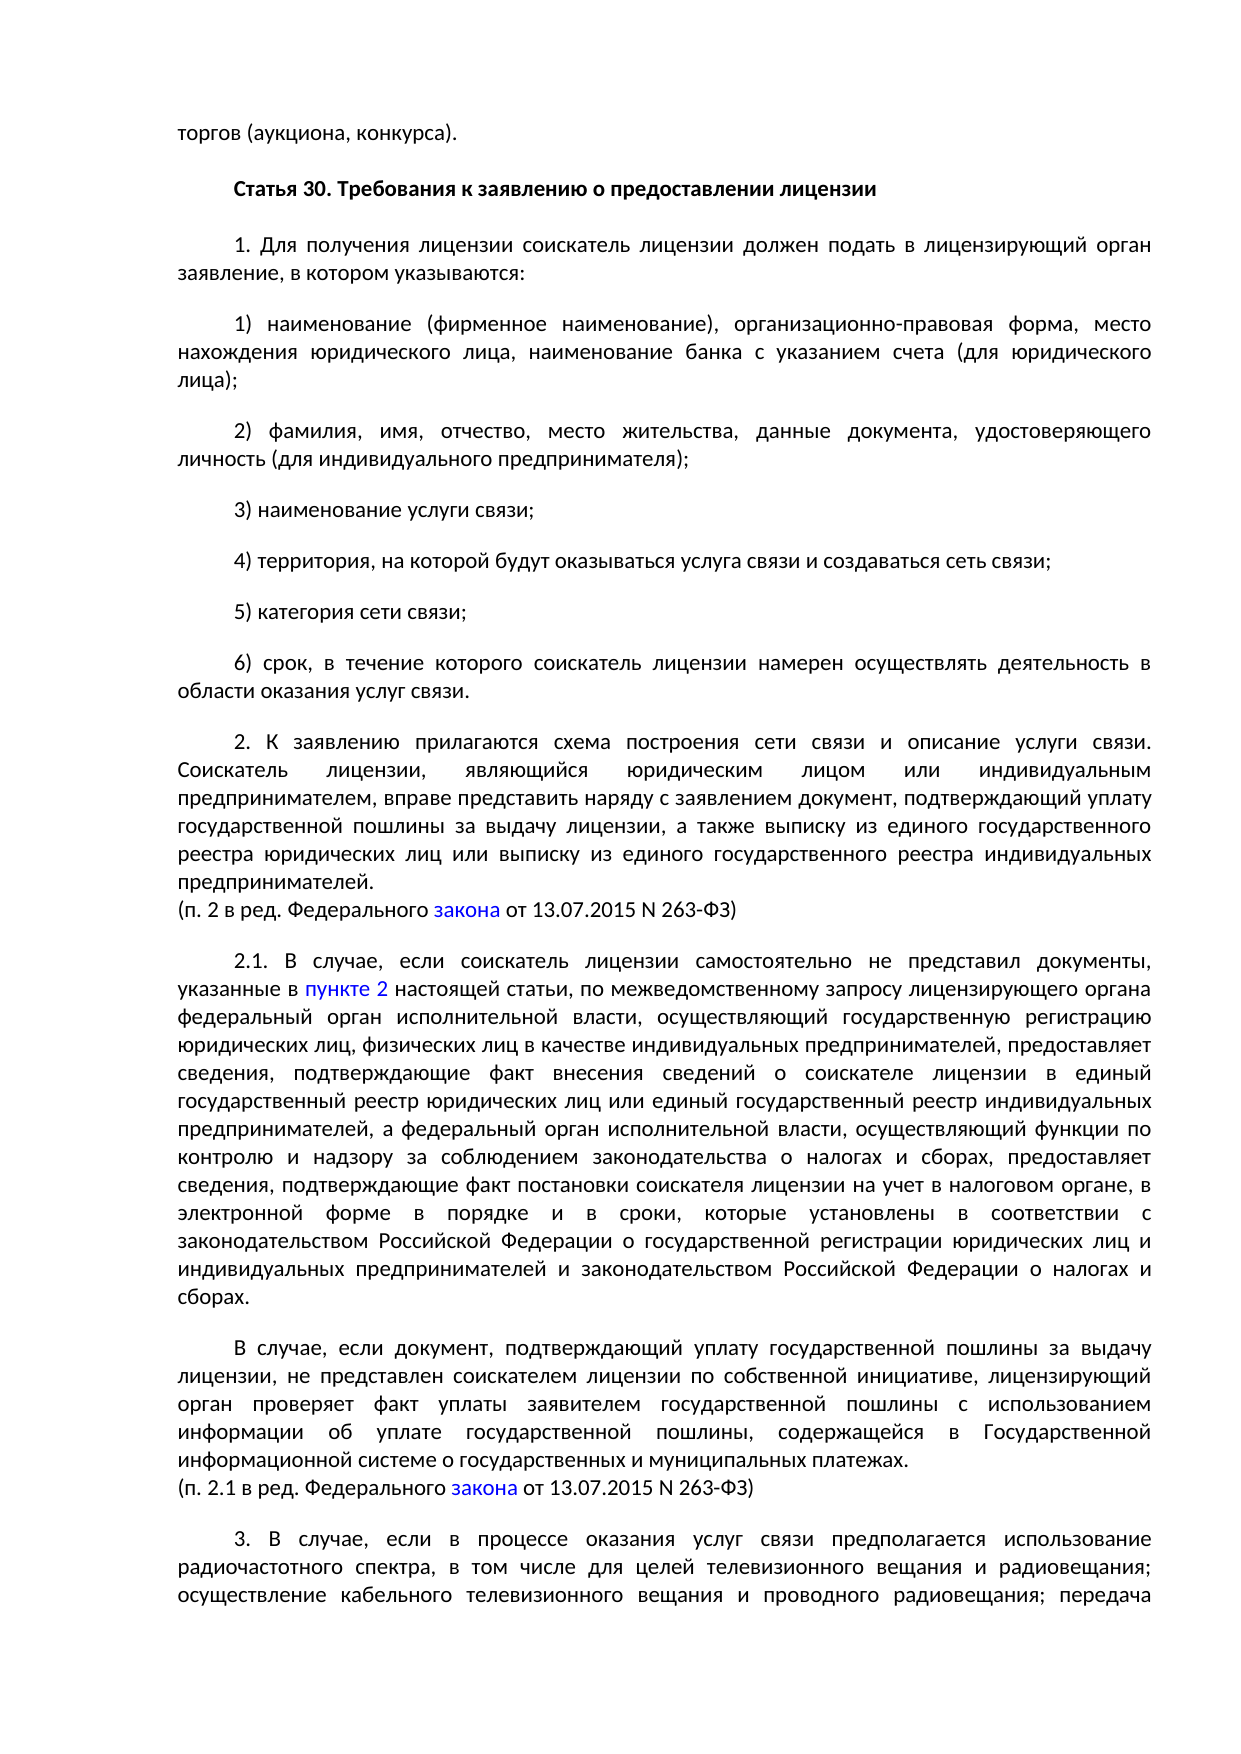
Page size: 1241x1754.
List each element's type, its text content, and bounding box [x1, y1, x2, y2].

text 6) срок, в течение которого соискатель лицензии намерен осуществлять деятельность в области оказания услуг связи. [177, 648, 1152, 704]
text (п. 2.1 в ред. Федерального закона от 13.07.2015 N 263-ФЗ) [177, 1473, 1152, 1501]
text 5) категория сети связи; [177, 597, 1152, 625]
text В случае, если документ, подтверждающий уплату государственной пошлины за выдачу лицензии, не представлен соискателем лицензии по собственной инициативе, лицензирующий орган проверяет факт уплаты заявителем государственной пошлины с использованием информации об уплате государственной пошлины, содержащейся в Государственной информационной системе о государственных и муниципальных платежах. [177, 1333, 1152, 1473]
text 4) территория, на которой будут оказываться услуга связи и создаваться сеть связи; [177, 546, 1152, 574]
text 1. Для получения лицензии соискатель лицензии должен подать в лицензирующий орган заявление, в котором указываются: [177, 230, 1152, 286]
text (п. 2 в ред. Федерального закона от 13.07.2015 N 263-ФЗ) [177, 895, 1152, 923]
text 1) наименование (фирменное наименование), организационно-правовая форма, место нахождения юридического лица, наименование банка с указанием счета (для юридического лица); [177, 309, 1152, 393]
text 2) фамилия, имя, отчество, место жительства, данные документа, удостоверяющего личность (для индивидуального предпринимателя); [177, 416, 1152, 472]
text 2. К заявлению прилагаются схема построения сети связи и описание услуги связи. Соискатель лицензии, являющийся юридическим лицом или индивидуальным предпринимателем, вправе представить наряду с заявлением документ, подтверждающий уплату государственной пошлины за выдачу лицензии, а также выписку из единого государственного реестра юридических лиц или выписку из единого государственного реестра индивидуальных предпринимателей. [177, 727, 1152, 895]
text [177, 1524, 1152, 1608]
title Статья 30. Требования к заявлению о предоставлении лицензии [177, 174, 1152, 202]
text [177, 118, 1152, 146]
text 2.1. В случае, если соискатель лицензии самостоятельно не представил документы, указанные в пункте 2 настоящей статьи, по межведомственному запросу лицензирующего органа федеральный орган исполнительной власти, осуществляющий государственную регистрацию юридических лиц, физических лиц в качестве индивидуальных предпринимателей, предоставляет сведения, подтверждающие факт внесения сведений о соискателе лицензии в единый государственный реестр юридических лиц или единый государственный реестр индивидуальных предпринимателей, а федеральный орган исполнительной власти, осуществляющий функции по контролю и надзору за соблюдением законодательства о налогах и сборах, предоставляет сведения, подтверждающие факт постановки соискателя лицензии на учет в налоговом органе, в электронной форме в порядке и в сроки, которые установлены в соответствии с законодательством Российской Федерации о государственной регистрации юридических лиц и индивидуальных предпринимателей и законодательством Российской Федерации о налогах и сборах. [177, 946, 1152, 1310]
text 3) наименование услуги связи; [177, 495, 1152, 523]
